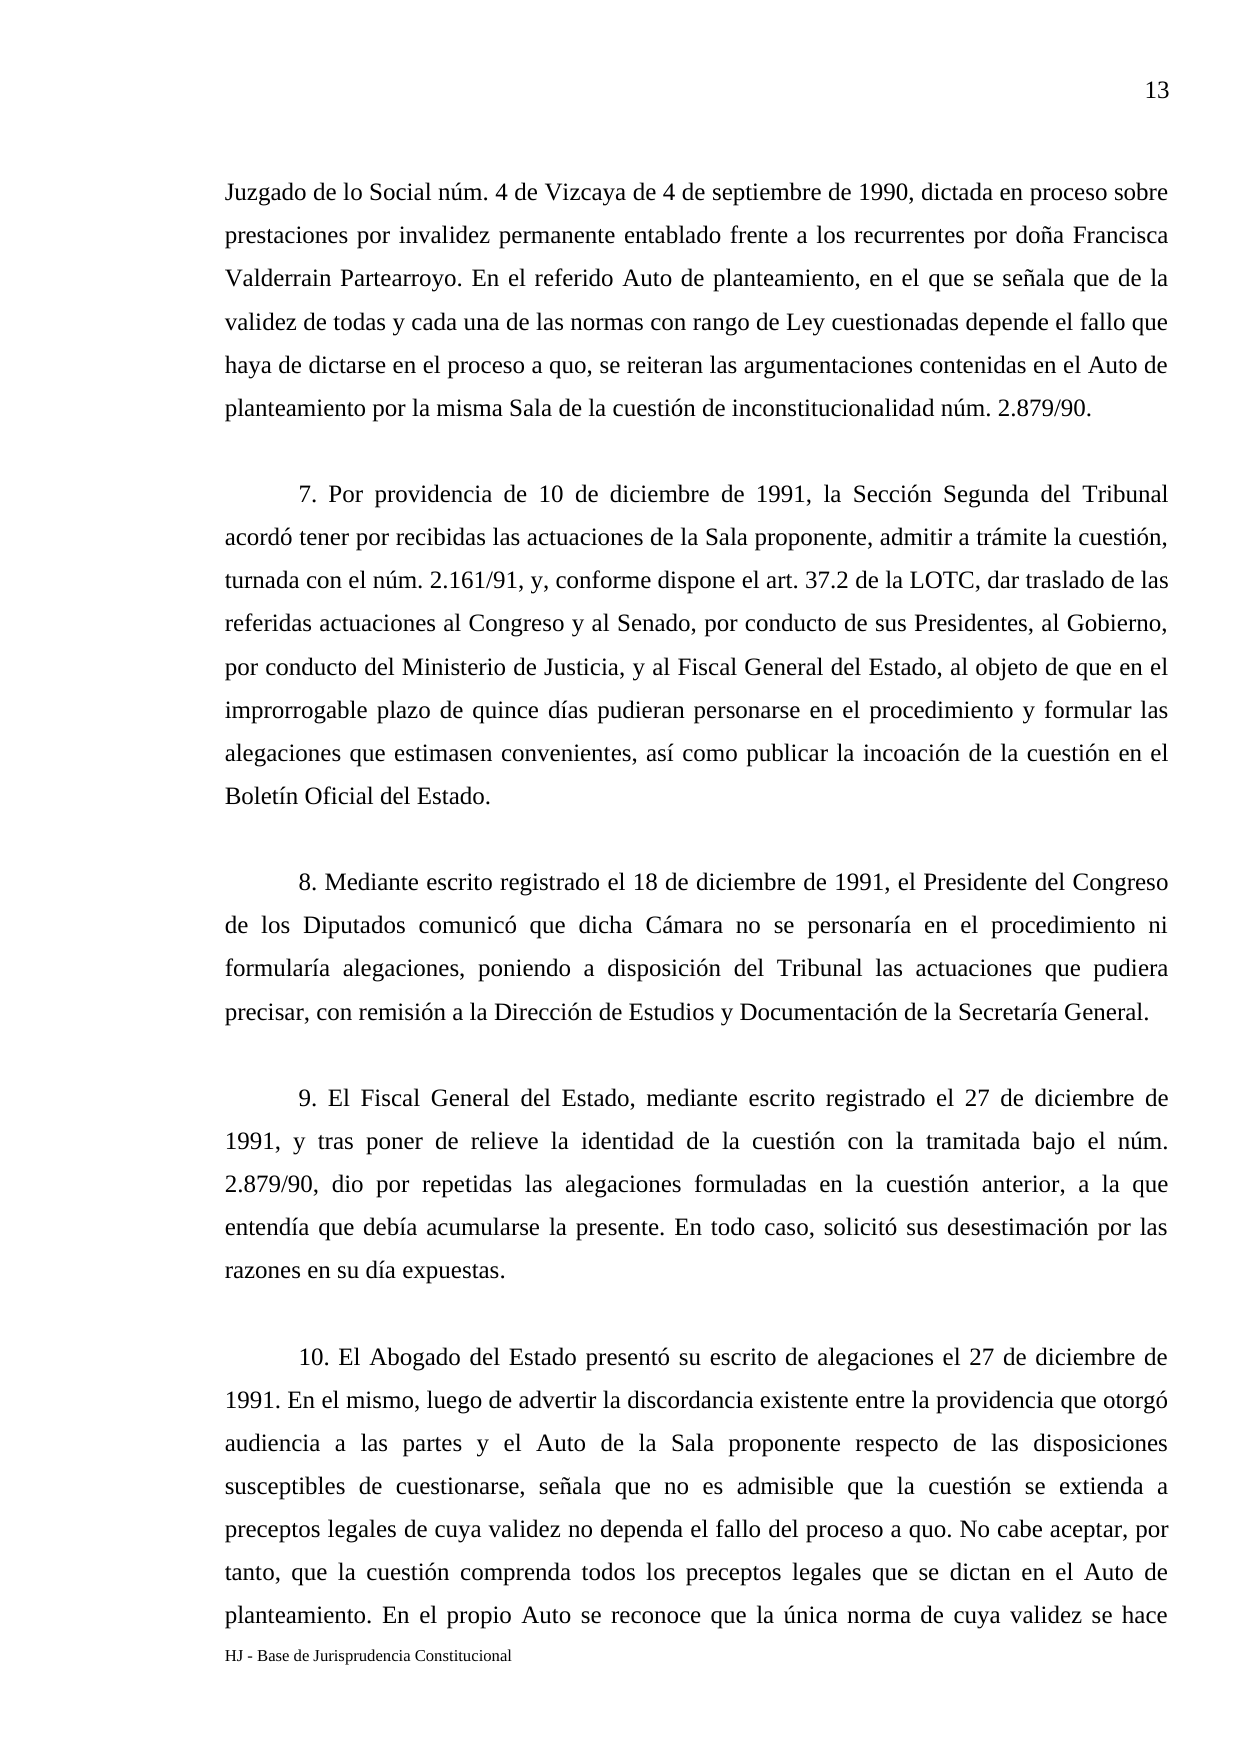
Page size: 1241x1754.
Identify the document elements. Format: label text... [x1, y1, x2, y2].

text 9. El Fiscal General del Estado, mediante escrito registrado el 27 de diciembre de 1991, y tras poner de relieve la identidad de la cuestión con la tramitada bajo el núm. 2.879/90, dio por repetidas las alegaciones formuladas en la cuestión anterior, a la que entendía que debía acumularse la presente. En todo caso, solicitó sus desestimación por las razones en su día expuestas. [224, 1083, 1169, 1284]
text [224, 1342, 1169, 1629]
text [224, 177, 1169, 422]
text 8. Mediante escrito registrado el 18 de diciembre de 1991, el Presidente del Congreso de los Diputados comunicó que dicha Cámara no se personaría en el procedimiento ni formularía alegaciones, poniendo a disposición del Tribunal las actuaciones que pudiera precisar, con remisión a la Dirección de Estudios y Documentación de la Secretaría General. [224, 867, 1169, 1025]
text 7. Por providencia de 10 de diciembre de 1991, la Sección Segunda del Tribunal acordó tener por recibidas las actuaciones de la Sala proponente, admitir a trámite la cuestión, turnada con el núm. 2.161/91, y, conforme dispone el art. 37.2 de la LOTC, dar traslado de las referidas actuaciones al Congreso y al Senado, por conducto de sus Presidentes, al Gobierno, por conducto del Ministerio de Justicia, y al Fiscal General del Estado, al objeto de que en el improrrogable plazo de quince días pudieran personarse en el procedimiento y formular las alegaciones que estimasen convenientes, así como publicar la incoación de la cuestión en el Boletín Oficial del Estado. [224, 479, 1169, 810]
